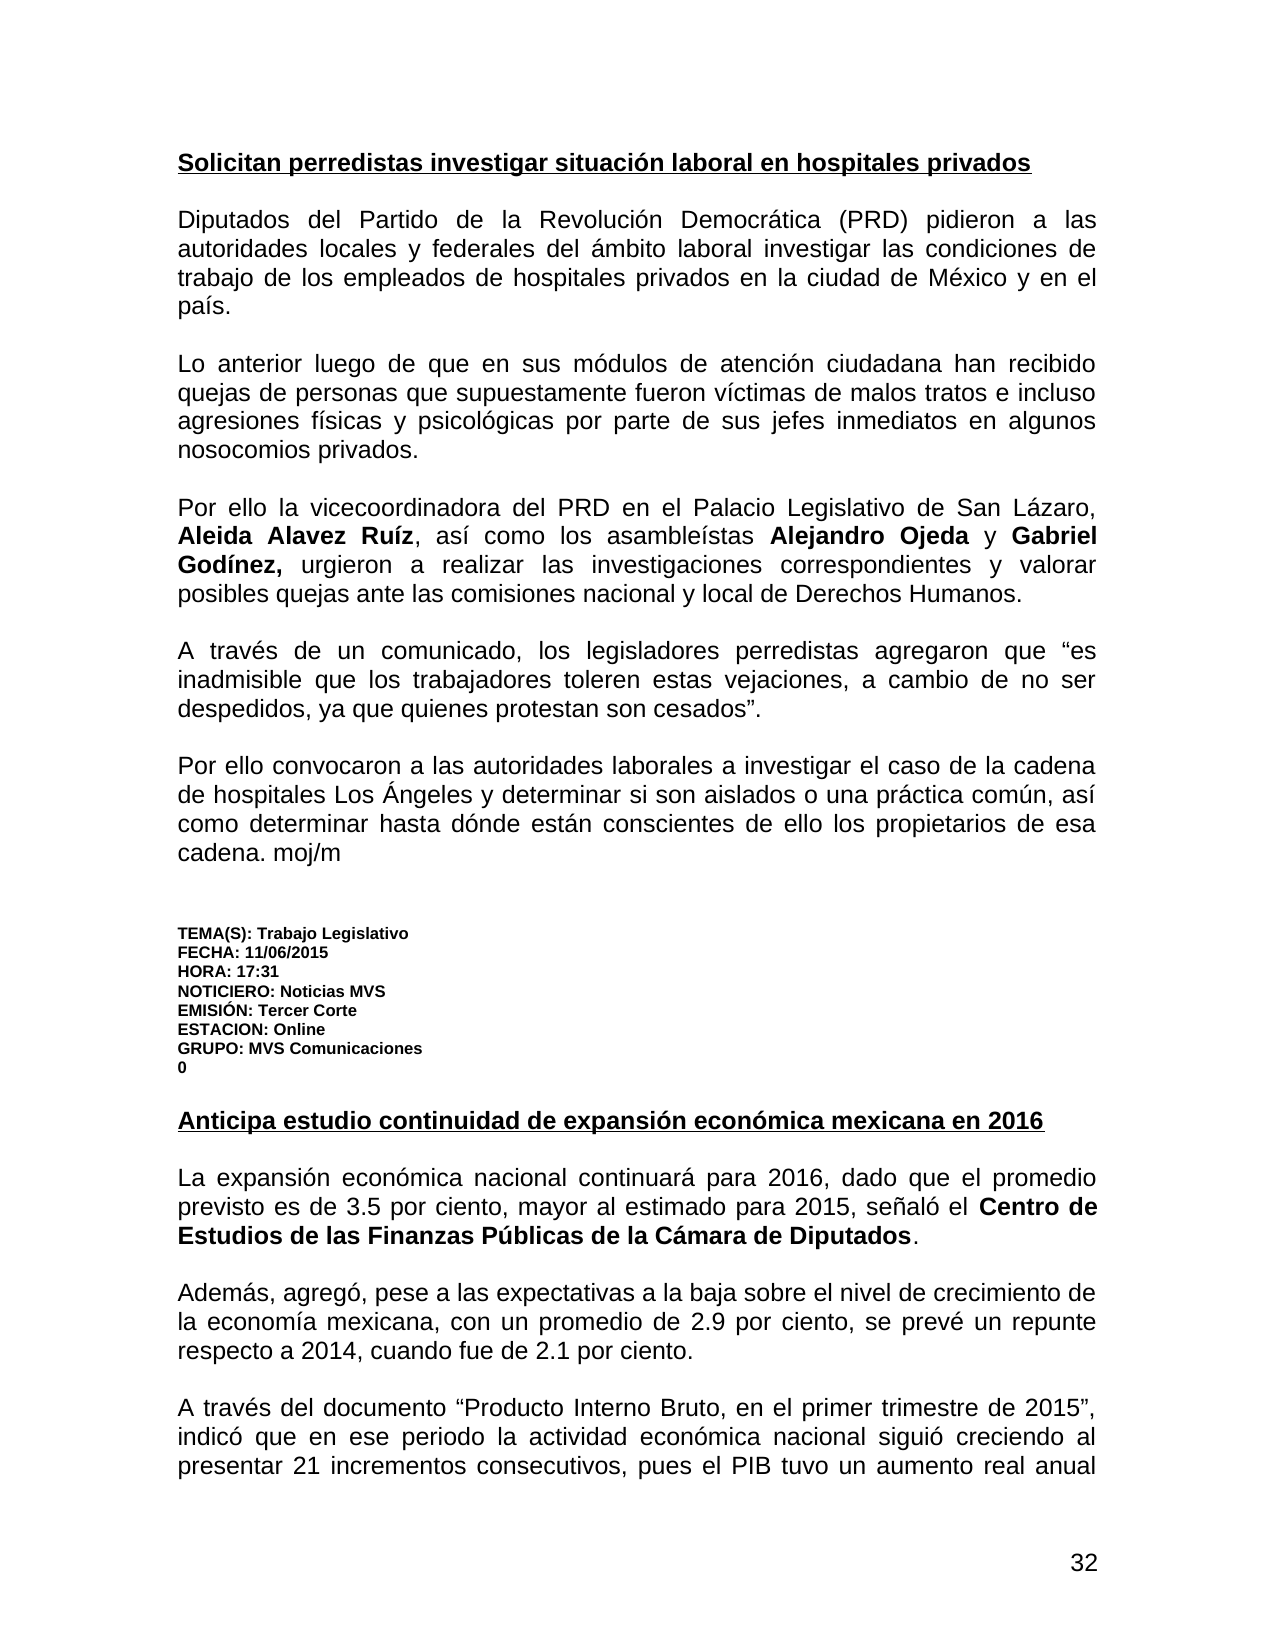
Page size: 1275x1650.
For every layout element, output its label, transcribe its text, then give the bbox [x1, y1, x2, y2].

text HORA: 17:31 [177, 962, 1098, 981]
text NOTICIERO: Noticias MVS [177, 981, 1098, 1001]
text FECHA: 11/06/2015 [177, 943, 1098, 962]
text A través de un comunicado, los legisladores perredistas agregaron que “es inadmisible que los trabajadores toleren estas vejaciones, a cambio de no ser despedidos, ya que quienes protestan son cesados”. [177, 636, 1098, 723]
text GRUPO: MVS Comunicaciones [177, 1039, 1098, 1058]
text Por ello convocaron a las autoridades laborales a investigar el caso de la cadena de hospitales Los Ángeles y determinar si son aislados o una práctica común, así como determinar hasta dónde están conscientes de ello los propietarios de esa cadena. moj/m [177, 751, 1098, 866]
text 0 [177, 1058, 1098, 1077]
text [177, 1393, 1098, 1480]
text Lo anterior luego de que en sus módulos de atención ciudadana han recibido quejas de personas que supuestamente fueron víctimas de malos tratos e incluso agresiones físicas y psicológicas por parte de sus jefes inmediatos en algunos nosocomios privados. [177, 349, 1098, 464]
text TEMA(S): Trabajo Legislativo [177, 924, 1098, 943]
text Además, agregó, pese a las expectativas a la baja sobre el nivel de crecimiento de la economía mexicana, con un promedio de 2.9 por ciento, se prevé un repunte respecto a 2014, cuando fue de 2.1 por ciento. [177, 1278, 1098, 1365]
text Anticipa estudio continuidad de expansión económica mexicana en 2016 [177, 1106, 1098, 1135]
text EMISIÓN: Tercer Corte [177, 1001, 1098, 1020]
text ESTACION: Online [177, 1020, 1098, 1039]
text Por ello la vicecoordinadora del PRD en el Palacio Legislativo de San Lázaro, Aleida Alavez Ruíz, así como los asambleístas Alejandro Ojeda y Gabriel Godínez, urgieron a realizar las investigaciones correspondientes y valorar posibles quejas ante las comisiones nacional y local de Derechos Humanos. [177, 493, 1098, 608]
text Solicitan perredistas investigar situación laboral en hospitales privados [177, 148, 1098, 176]
text La expansión económica nacional continuará para 2016, dado que el promedio previsto es de 3.5 por ciento, mayor al estimado para 2015, señaló el Centro de Estudios de las Finanzas Públicas de la Cámara de Diputados. [177, 1163, 1098, 1250]
text Diputados del Partido de la Revolución Democrática (PRD) pidieron a las autoridades locales y federales del ámbito laboral investigar las condiciones de trabajo de los empleados de hospitales privados en la ciudad de México y en el país. [177, 205, 1098, 320]
